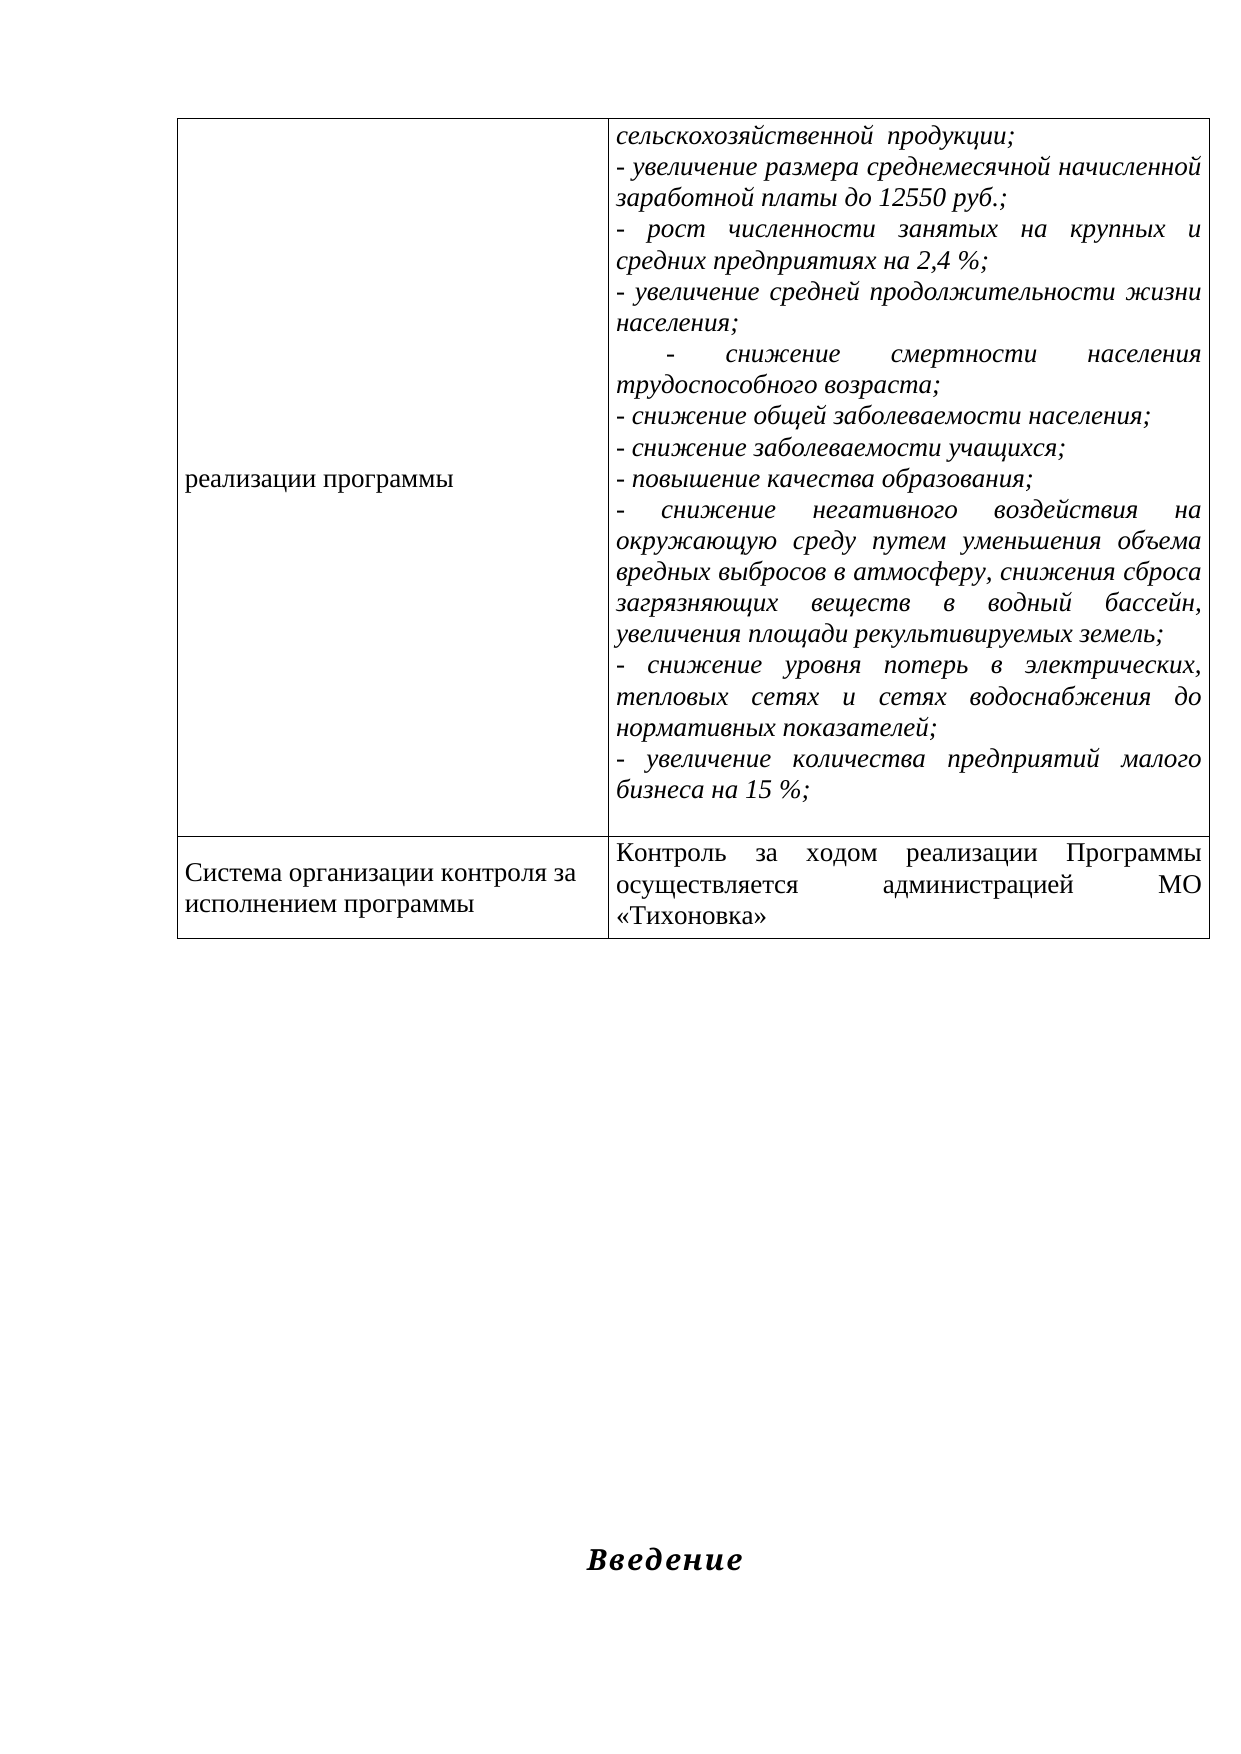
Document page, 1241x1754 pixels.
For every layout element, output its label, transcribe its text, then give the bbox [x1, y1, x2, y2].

subtitle Введение [177, 1544, 1152, 1577]
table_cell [178, 119, 608, 836]
table_cell Система организации контроля за исполнением программы [178, 837, 608, 938]
table_cell Контроль за ходом реализации Программы осуществляется администрацией МО «Тихоновка» [609, 837, 1209, 938]
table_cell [609, 119, 1209, 836]
